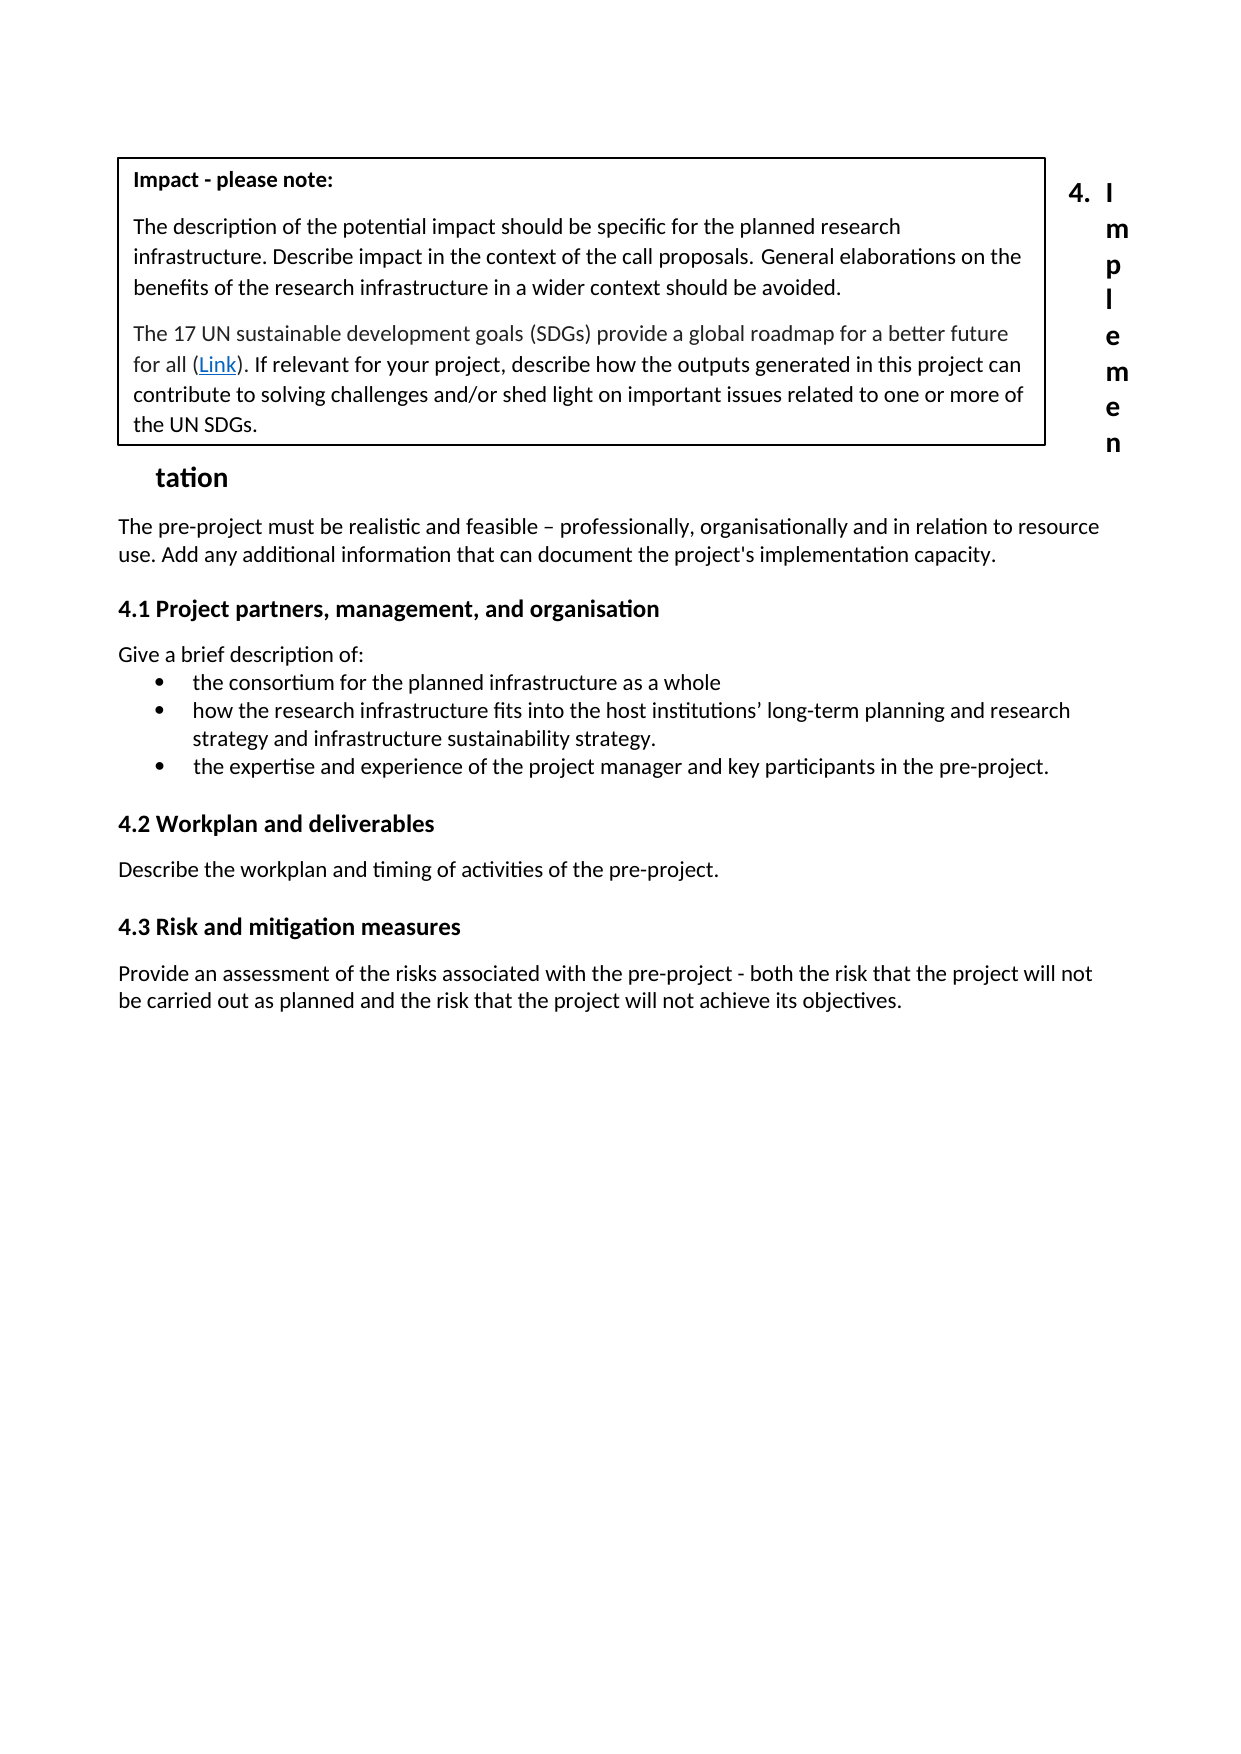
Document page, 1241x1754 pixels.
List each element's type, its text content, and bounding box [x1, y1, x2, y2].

subtitle Implementation [118, 174, 1122, 495]
text 4.3 Risk and mitigation measures [118, 911, 1122, 942]
text 4.2 Workplan and deliverables [118, 808, 1122, 839]
text Provide an assessment of the risks associated with the pre-project - both the risk that the project will not be carried out as planned and the risk that the project will not achieve its objectives. [118, 959, 1122, 1015]
text Give a brief description of: [118, 640, 1122, 668]
list the expertise and experience of the project manager and key participants in the pre-project. [156, 752, 1122, 780]
subtitle 4.1 Project partners, management, and organisation [118, 593, 1122, 623]
list the consortium for the planned infrastructure as a whole [155, 668, 1122, 696]
text The pre-project must be realistic and feasible – professionally, organisationally and in relation to resource use. Add any additional information that can document the project's implementation capacity. [118, 512, 1122, 568]
text Describe the workplan and timing of activities of the pre-project. [118, 855, 1122, 883]
list how the research infrastructure fits into the host institutions’ long-term planning and research strategy and infrastructure sustainability strategy. [155, 696, 1122, 752]
